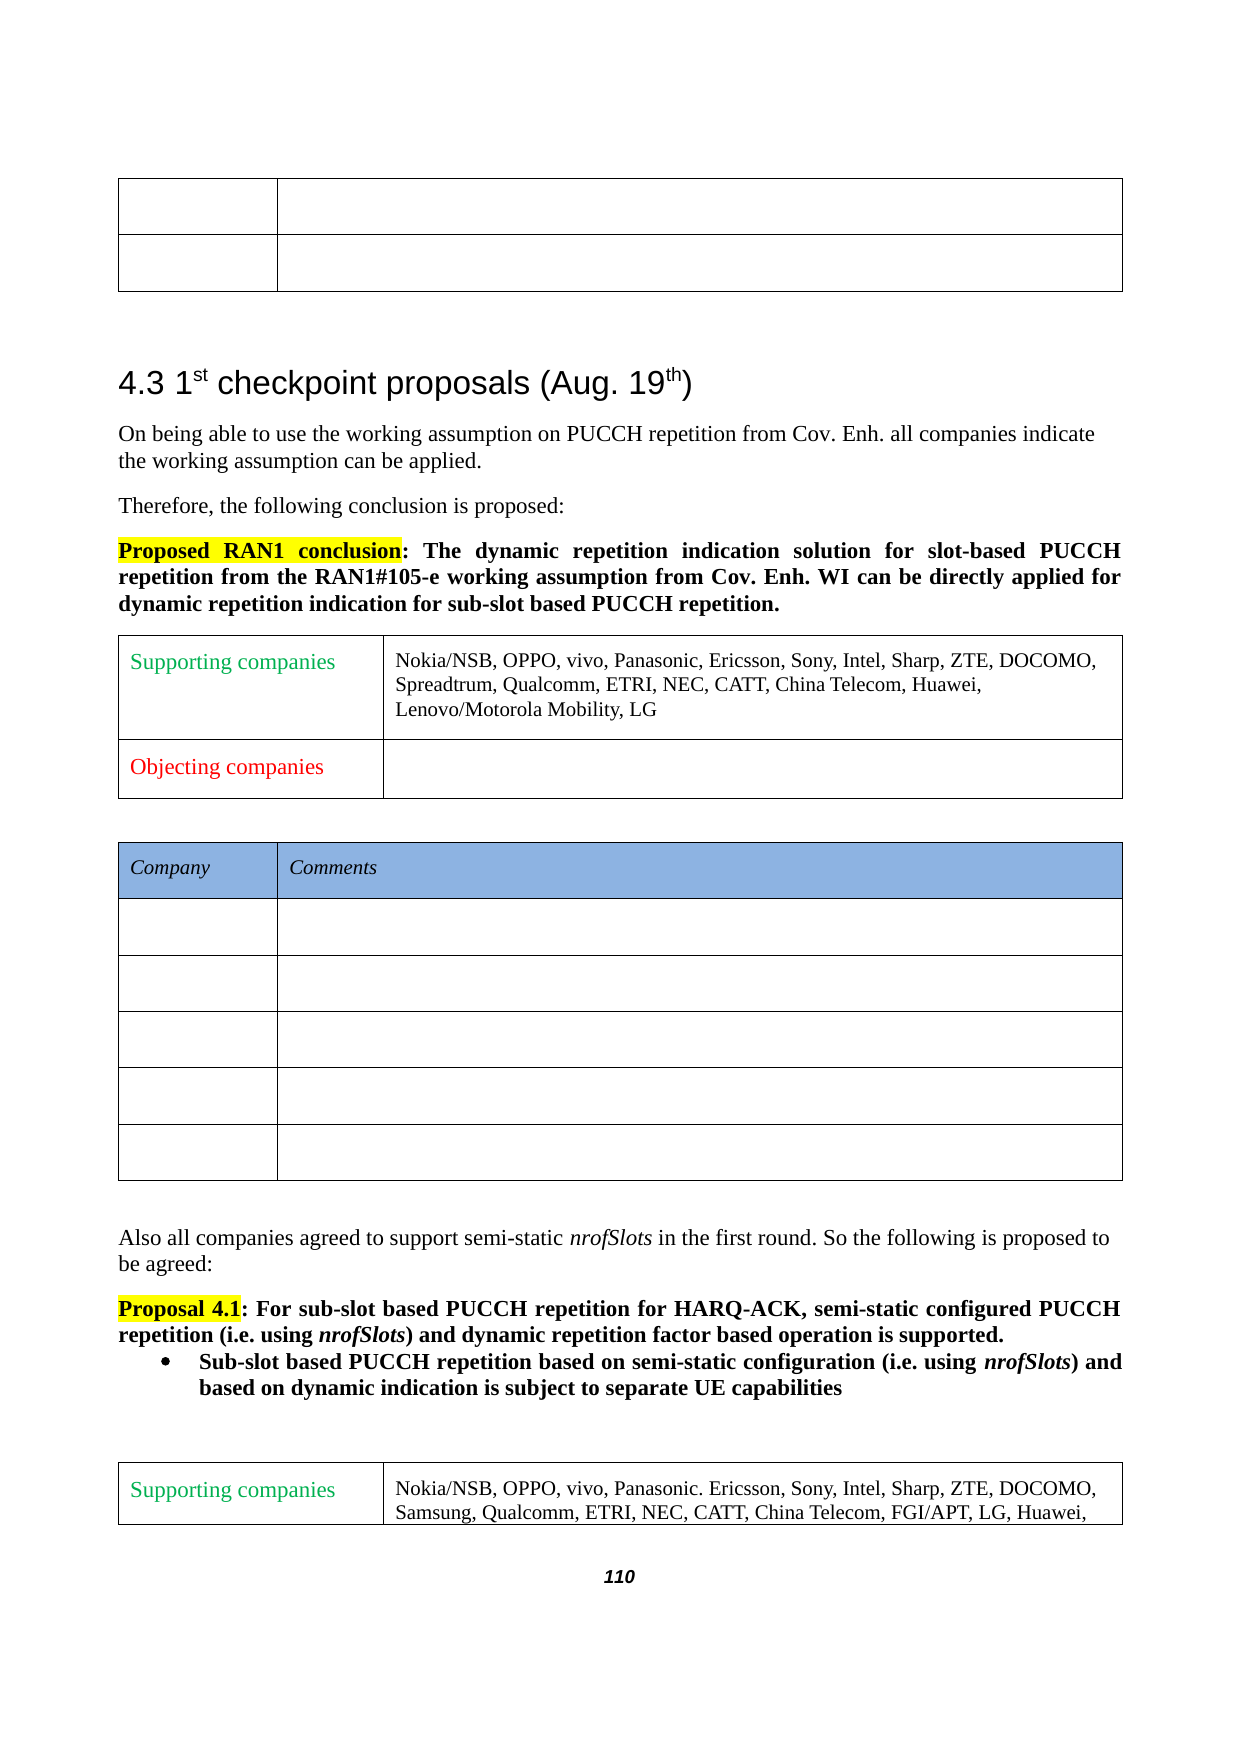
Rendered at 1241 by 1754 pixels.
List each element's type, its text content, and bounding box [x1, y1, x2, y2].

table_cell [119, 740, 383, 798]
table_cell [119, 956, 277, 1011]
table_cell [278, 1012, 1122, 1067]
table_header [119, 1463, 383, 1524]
list Sub-slot based PUCCH repetition based on semi-static configuration (i.e. using nrofSlots) and based on dynamic indication is subject to separate UE capabilities [161, 1348, 1122, 1401]
list 1st checkpoint proposals (Aug. 19th) [118, 363, 1122, 402]
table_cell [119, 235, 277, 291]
text Therefore, the following conclusion is proposed: [118, 492, 1122, 518]
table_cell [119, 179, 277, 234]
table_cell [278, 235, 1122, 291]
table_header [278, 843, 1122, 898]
text Also all companies agreed to support semi-static nrofSlots in the first round. So the following is proposed to be agreed: [118, 1224, 1122, 1276]
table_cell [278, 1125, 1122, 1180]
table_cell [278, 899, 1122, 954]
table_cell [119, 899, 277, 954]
text On being able to use the working assumption on PUCCH repetition from Cov. Enh. all companies indicate the working assumption can be applied. [118, 420, 1122, 473]
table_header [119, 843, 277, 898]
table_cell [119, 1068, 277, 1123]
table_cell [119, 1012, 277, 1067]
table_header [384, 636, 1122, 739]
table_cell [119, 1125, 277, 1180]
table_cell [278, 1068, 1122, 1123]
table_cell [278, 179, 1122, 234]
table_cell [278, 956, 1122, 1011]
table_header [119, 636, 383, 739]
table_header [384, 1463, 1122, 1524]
text Proposed RAN1 conclusion: The dynamic repetition indication solution for slot-based PUCCH repetition from the RAN1#105-e working assumption from Cov. Enh. WI can be directly applied for dynamic repetition indication for sub-slot based PUCCH repetition. [118, 537, 1122, 616]
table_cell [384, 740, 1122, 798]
text Proposal 4.1: For sub-slot based PUCCH repetition for HARQ-ACK, semi-static configured PUCCH repetition (i.e. using nrofSlots) and dynamic repetition factor based operation is supported. [118, 1295, 1122, 1348]
